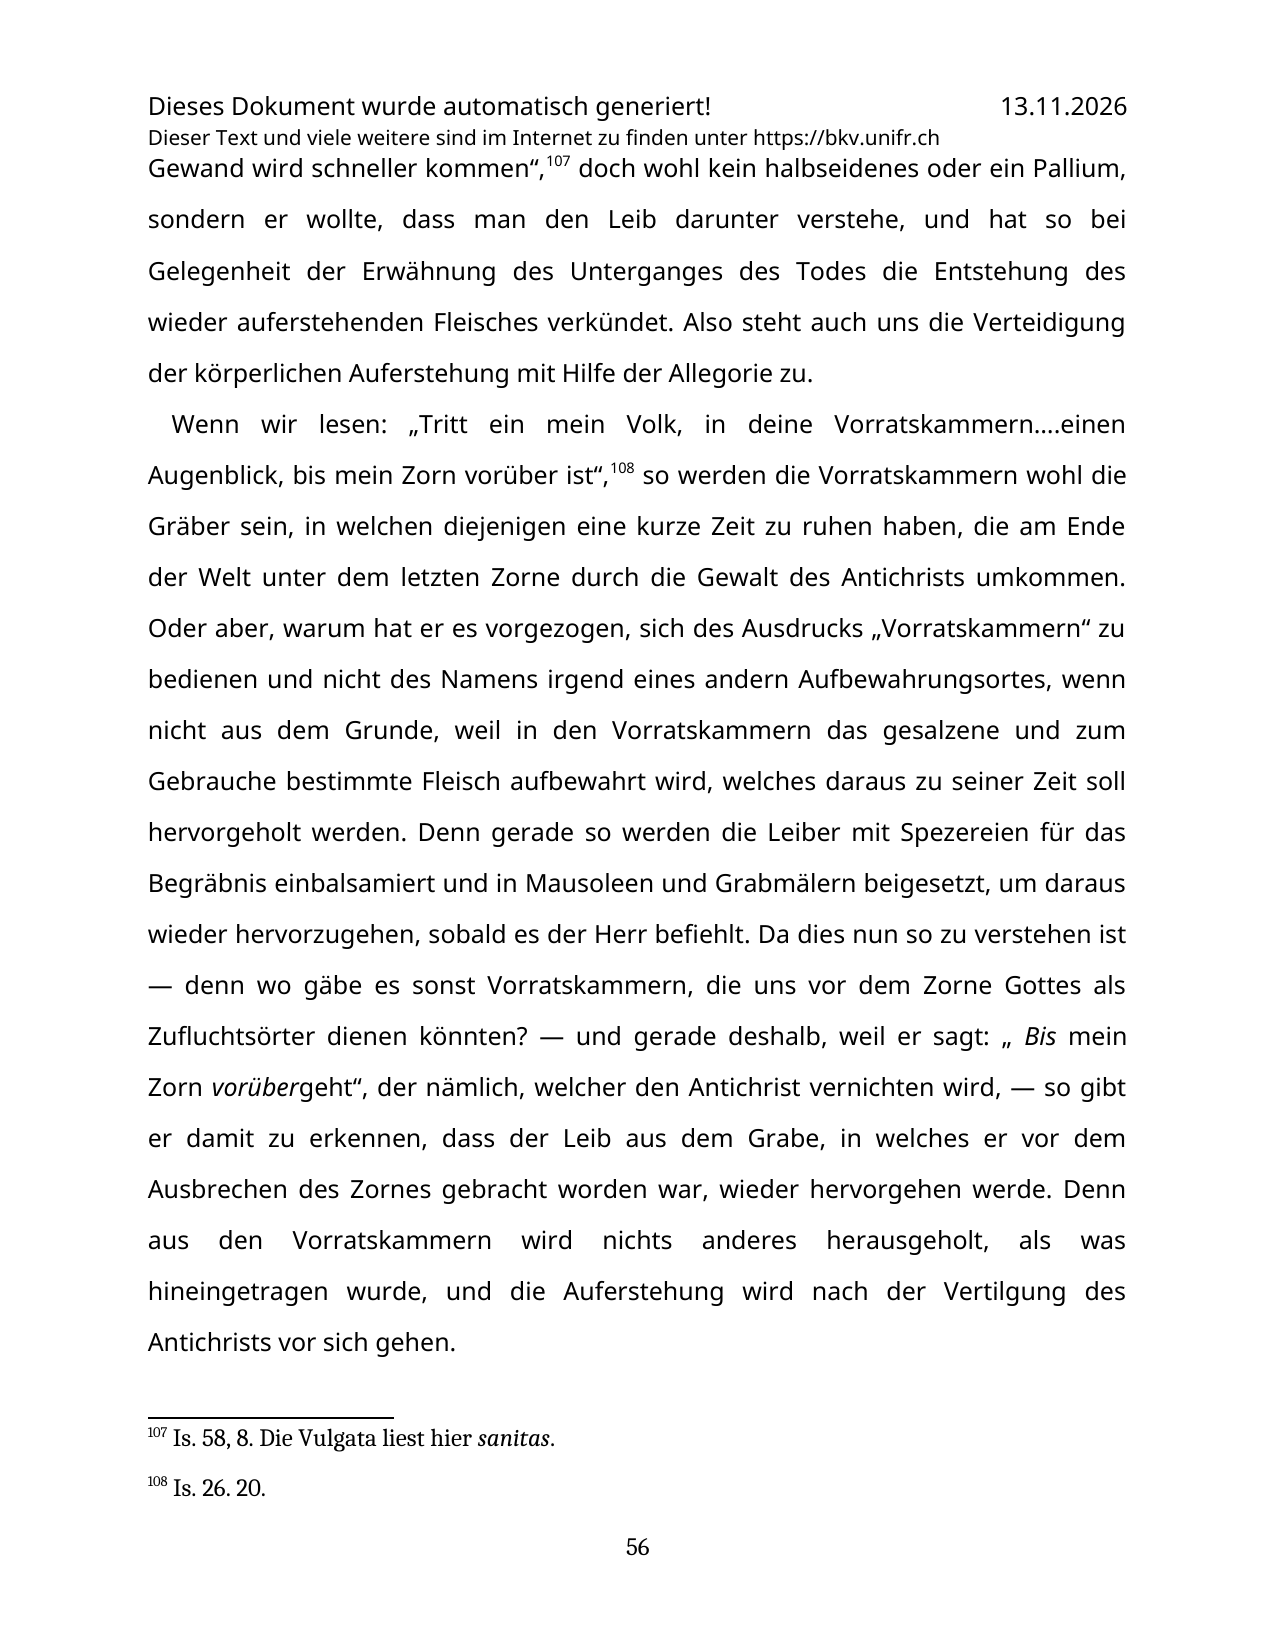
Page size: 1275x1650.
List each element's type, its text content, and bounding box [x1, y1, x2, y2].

text Wenn wir lesen: „Tritt ein mein Volk, in deine Vorratskammern….einen Augenblick, bis mein Zorn vorüber ist“, so werden die Vorratskammern wohl die Gräber sein, in welchen diejenigen eine kurze Zeit zu ruhen haben, die am Ende der Welt unter dem letzten Zorne durch die Gewalt des Antichrists umkommen. Oder aber, warum hat er es vorgezogen, sich des Ausdrucks „Vorratskammern“ zu bedienen und nicht des Namens irgend eines andern Aufbewahrungsortes, wenn nicht aus dem Grunde, weil in den Vorratskammern das gesalzene und zum Gebrauche bestimmte Fleisch aufbewahrt wird, welches daraus zu seiner Zeit soll hervorgeholt werden. Denn gerade so werden die Leiber mit Spezereien für das Begräbnis einbalsamiert und in Mausoleen und Grabmälern beigesetzt, um daraus wieder hervorzugehen, sobald es der Herr befiehlt. Da dies nun so zu verstehen ist — denn wo gäbe es sonst Vorratskammern, die uns vor dem Zorne Gottes als Zufluchtsörter dienen könnten? — und gerade deshalb, weil er sagt: „ Bis mein Zorn vorübergeht“, der nämlich, welcher den Antichrist vernichten wird, — so gibt er damit zu erkennen, dass der Leib aus dem Grabe, in welches er vor dem Ausbrechen des Zornes gebracht worden war, wieder hervorgehen werde. Denn aus den Vorratskammern wird nichts anderes herausgeholt, als was hineingetragen wurde, und die Auferstehung wird nach der Vertilgung des Antichrists vor sich gehen. [148, 406, 1127, 1359]
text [148, 151, 1127, 389]
